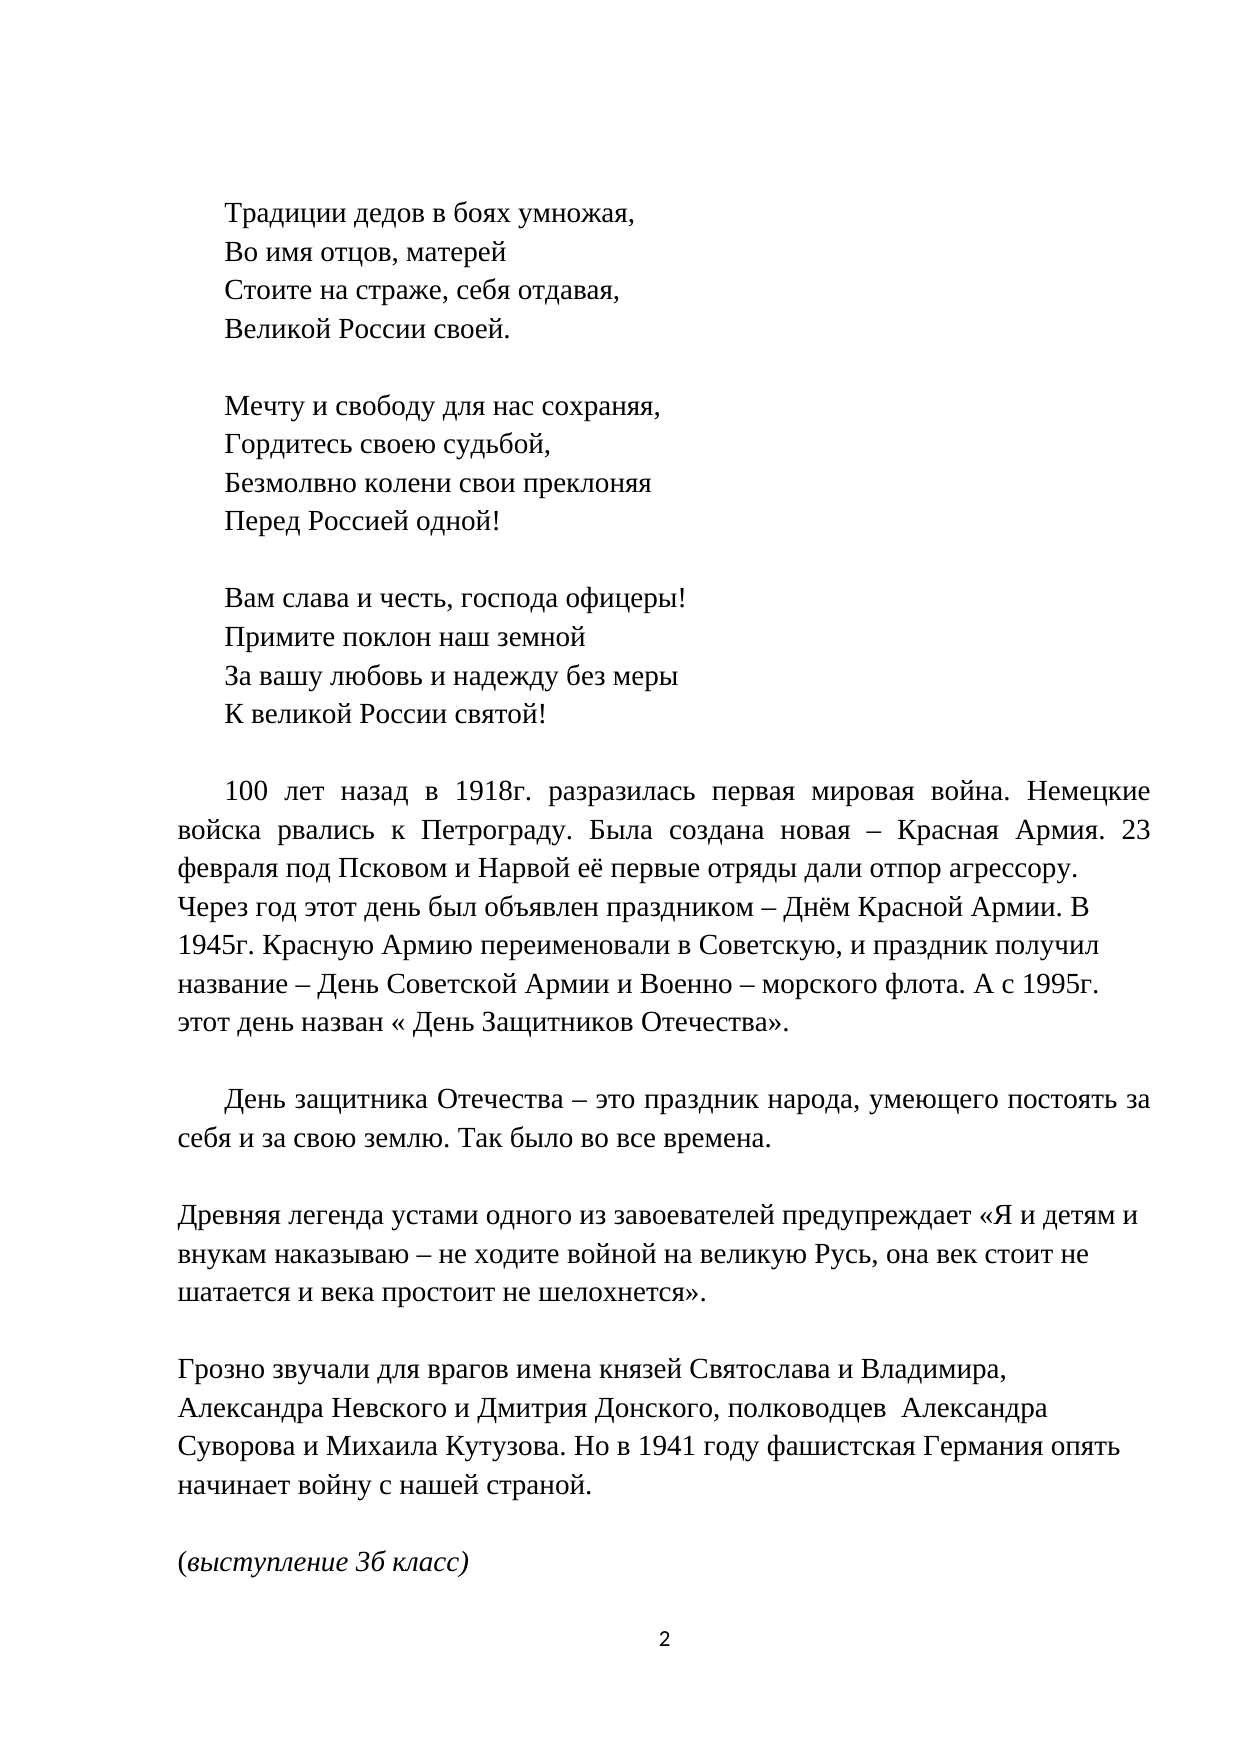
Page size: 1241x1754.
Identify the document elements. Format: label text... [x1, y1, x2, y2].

text Традиции дедов в боях умножая, [177, 195, 1152, 229]
text К великой России святой! [177, 696, 1152, 730]
text Вам слава и честь, господа офицеры! [177, 581, 1152, 614]
text (выступление 3б класс) [177, 1544, 1152, 1578]
text Стоите на страже, себя отдавая, [177, 272, 1152, 306]
text Во имя отцов, матерей [177, 234, 1152, 267]
text Перед Россией одной! [177, 503, 1152, 537]
text За вашу любовь и надежду без меры [177, 658, 1152, 691]
text Грозно звучали для врагов имена князей Святослава и Владимира, Александра Невского и Дмитрия Донского, полководцев Александра Суворова и Михаила Кутузова. Но в 1941 году фашистская Германия опять начинает войну с нашей страной. [177, 1351, 1152, 1501]
text Гордитесь своею судьбой, [177, 426, 1152, 460]
text День защитника Отечества – это праздник народа, умеющего постоять за себя и за свою землю. Так было во все времена. [177, 1082, 1152, 1154]
text Мечту и свободу для нас сохраняя, [177, 388, 1152, 421]
text 100 лет назад в 1918г. разразилась первая мировая война. Немецкие войска рвались к Петрограду. Была создана новая – Красная Армия. 23 февраля под Псковом и Нарвой её первые отряды дали отпор агрессору. [177, 773, 1152, 884]
text Великой России своей. [177, 311, 1152, 344]
text Древняя легенда устами одного из завоевателей предупреждает «Я и детям и внукам наказываю – не ходите войной на великую Русь, она век стоит не шатается и века простоит не шелохнется». [177, 1197, 1152, 1308]
text Через год этот день был объявлен праздником – Днём Красной Армии. В 1945г. Красную Армию переименовали в Советскую, и праздник получил название – День Советской Армии и Военно – морского флота. А с 1995г. этот день назван « День Защитников Отечества». [177, 889, 1152, 1038]
text Примите поклон наш земной [177, 619, 1152, 653]
text Безмолвно колени свои преклоняя [177, 465, 1152, 498]
